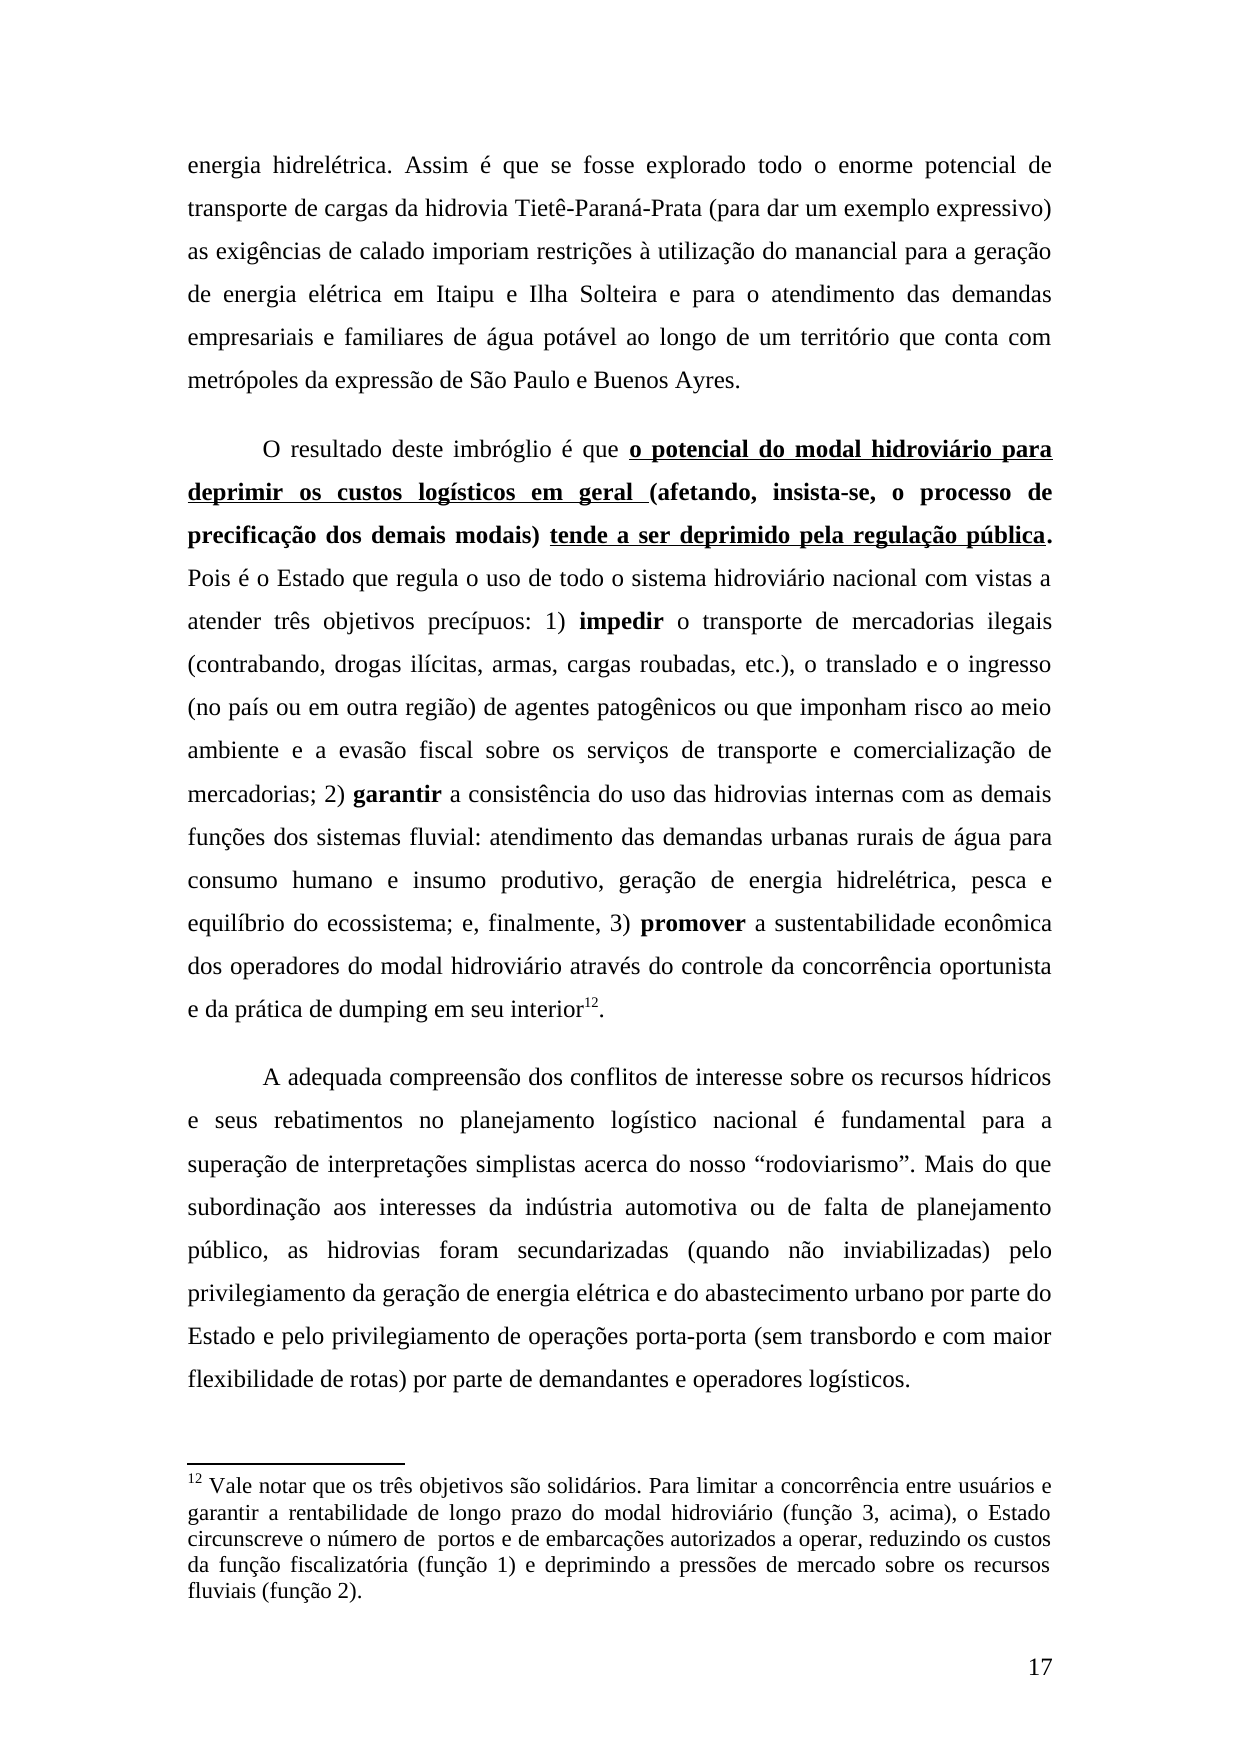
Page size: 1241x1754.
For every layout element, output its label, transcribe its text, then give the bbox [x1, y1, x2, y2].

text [187, 150, 1053, 394]
text A adequada compreensão dos conflitos de interesse sobre os recursos hídricos e seus rebatimentos no planejamento logístico nacional é fundamental para a superação de interpretações simplistas acerca do nosso “rodoviarismo”. Mais do que subordinação aos interesses da indústria automotiva ou de falta de planejamento público, as hidrovias foram secundarizadas (quando não inviabilizadas) pelo privilegiamento da geração de energia elétrica e do abastecimento urbano por parte do Estado e pelo privilegiamento de operações porta-porta (sem transbordo e com maior flexibilidade de rotas) por parte de demandantes e operadores logísticos. [187, 1062, 1053, 1393]
text O resultado deste imbróglio é que o potencial do modal hidroviário para deprimir os custos logísticos em geral (afetando, insista-se, o processo de precificação dos demais modais) tende a ser deprimido pela regulação pública. Pois é o Estado que regula o uso de todo o sistema hidroviário nacional com vistas a atender três objetivos precípuos: 1) impedir o transporte de mercadorias ilegais (contrabando, drogas ilícitas, armas, cargas roubadas, etc.), o translado e o ingresso (no país ou em outra região) de agentes patogênicos ou que imponham risco ao meio ambiente e a evasão fiscal sobre os serviços de transporte e comercialização de mercadorias; 2) garantir a consistência do uso das hidrovias internas com as demais funções dos sistemas fluvial: atendimento das demandas urbanas rurais de água para consumo humano e insumo produtivo, geração de energia hidrelétrica, pesca e equilíbrio do ecossistema; e, finalmente, 3) promover a sustentabilidade econômica dos operadores do modal hidroviário através do controle da concorrência oportunista e da prática de dumping em seu interior. [187, 434, 1053, 1023]
